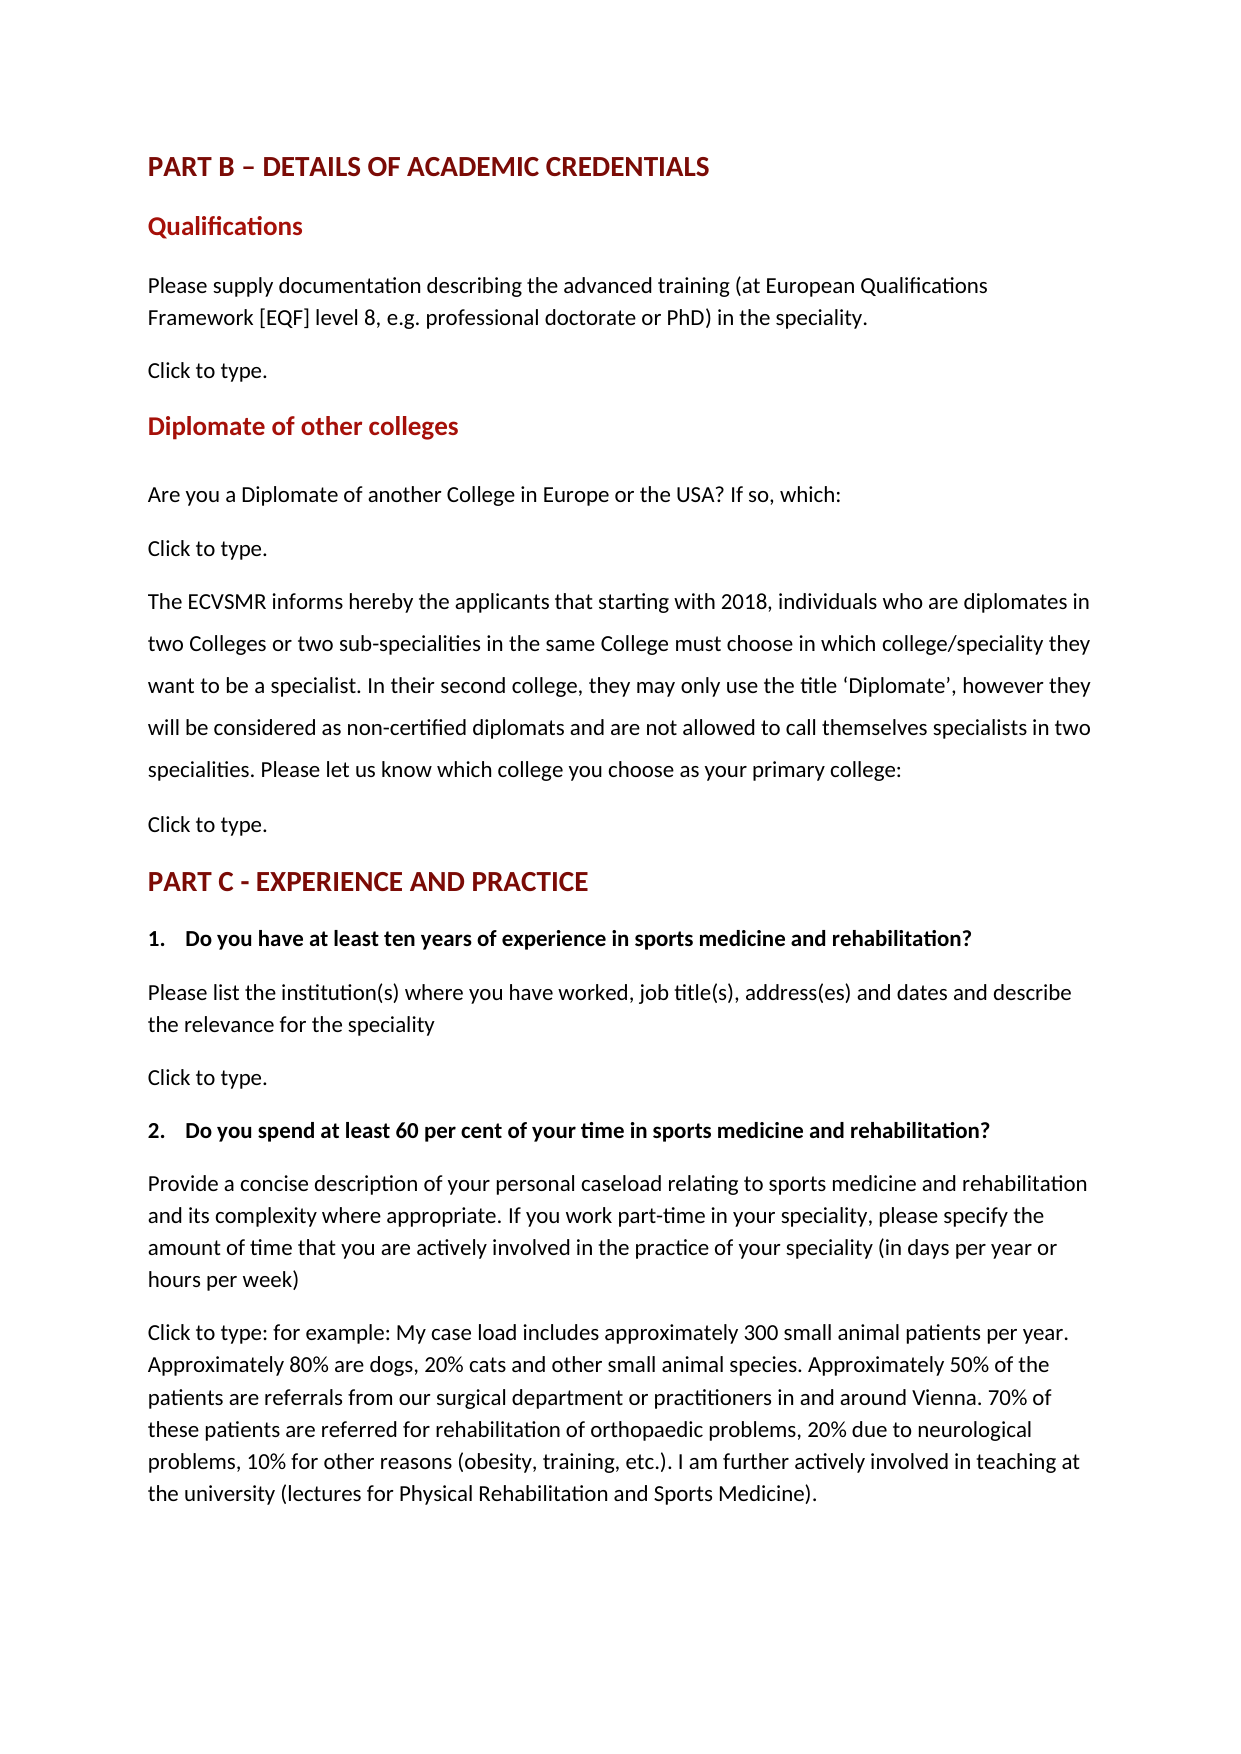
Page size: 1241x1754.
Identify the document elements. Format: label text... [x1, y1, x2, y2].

list Are you a Diplomate of another College in Europe or the USA? If so, which: [148, 480, 1093, 508]
text PART B – DETAILS OF ACADEMIC CREDENTIALS [148, 148, 1093, 183]
text PART C - EXPERIENCE AND PRACTICE [148, 863, 1093, 898]
subtitle Diplomate of other colleges [148, 409, 1093, 443]
list Do you have at least ten years of experience in sports medicine and rehabilitation? [148, 924, 1093, 953]
subtitle Qualifications [148, 209, 1093, 242]
text Provide a concise description of your personal caseload relating to sports medicine and rehabilitation and its complexity where appropriate. If you work part-time in your speciality, please specify the amount of time that you are actively involved in the practice of your speciality (in days per year or hours per week) [148, 1169, 1093, 1293]
text Please supply documentation describing the advanced training (at European Qualifications Framework [EQF] level 8, e.g. professional doctorate or PhD) in the speciality. [148, 271, 1093, 332]
text Please list the institution(s) where you have worked, job title(s), address(es) and dates and describe the relevance for the speciality [148, 978, 1093, 1038]
list The ECVSMR informs hereby the applicants that starting with 2018, individuals who are diplomates in two Colleges or two sub-specialities in the same College must choose in which college/speciality they want to be a specialist. In their second college, they may only use the title ‘Diplomate’, however they will be considered as non-certified diplomats and are not allowed to call themselves specialists in two specialities. Please let us know which college you choose as your primary college: [148, 587, 1093, 783]
list Do you spend at least 60 per cent of your time in sports medicine and rehabilitation? [148, 1116, 1093, 1144]
